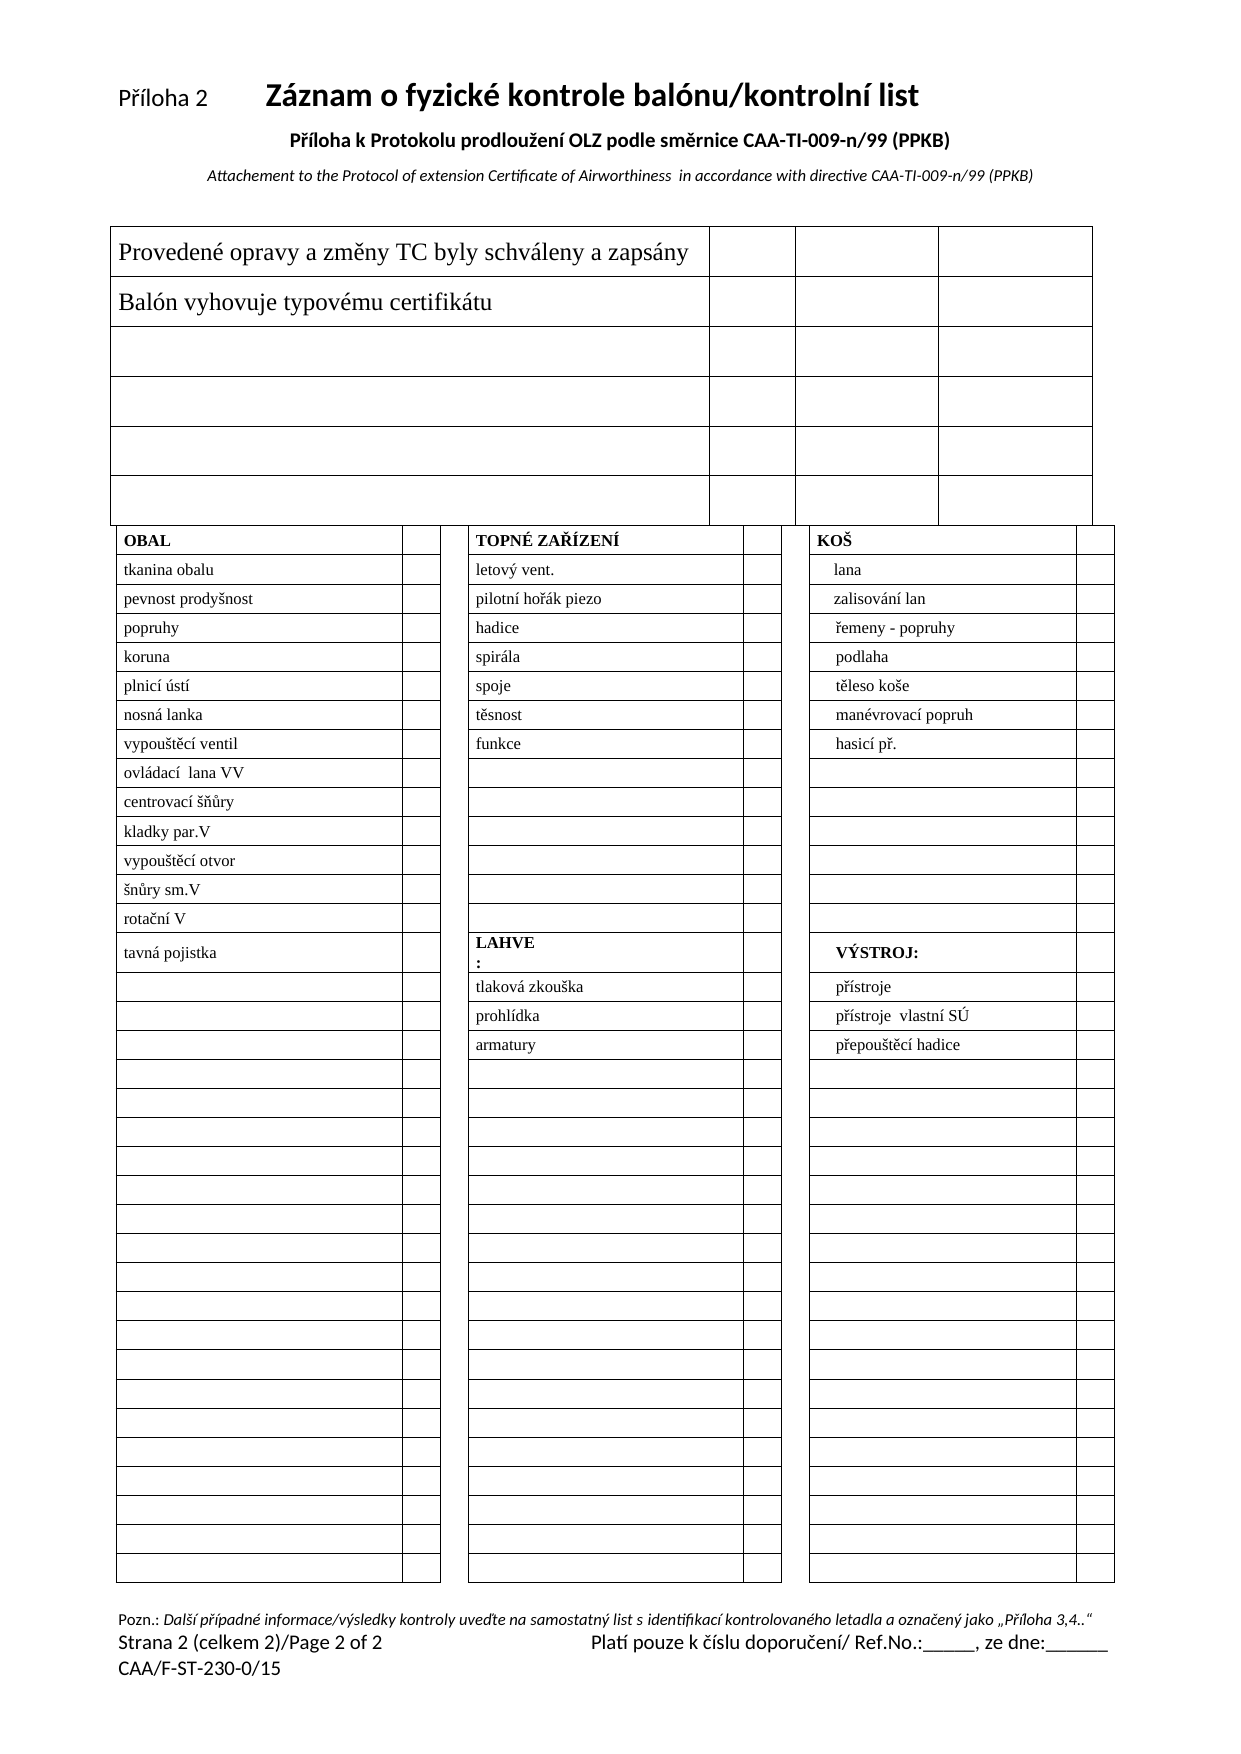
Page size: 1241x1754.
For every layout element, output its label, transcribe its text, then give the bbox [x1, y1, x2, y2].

table_cell [117, 1350, 134, 1378]
table_cell [441, 1117, 468, 1146]
table_cell [134, 1496, 402, 1524]
table_cell [810, 1409, 1076, 1437]
table_cell [782, 816, 809, 845]
table_cell [403, 1554, 440, 1582]
table_cell [782, 526, 809, 554]
table_cell [403, 1089, 440, 1117]
table_cell [744, 1176, 781, 1204]
table_cell [744, 1380, 781, 1407]
table_cell [782, 1408, 809, 1437]
table_cell [1077, 555, 1114, 583]
table_cell [744, 1118, 781, 1146]
table_cell [403, 933, 440, 972]
table_cell [469, 1554, 743, 1582]
table_cell [810, 788, 1076, 816]
table_cell [441, 1553, 468, 1582]
table_cell ovládací lana VV [117, 759, 402, 787]
table_cell [744, 973, 781, 1001]
table_cell [693, 476, 709, 525]
table_cell [796, 427, 938, 475]
table_cell [548, 1176, 743, 1204]
table_cell [469, 1292, 547, 1320]
table_cell [693, 277, 709, 326]
table_cell [744, 759, 781, 787]
table_cell [939, 476, 1092, 525]
table_cell [403, 555, 440, 583]
table_cell [744, 1234, 781, 1262]
table_cell [117, 1176, 134, 1204]
table_cell [828, 875, 1076, 903]
table_cell pilotní hořák piezo [469, 585, 743, 612]
table_cell [548, 1292, 743, 1320]
table_cell [810, 875, 828, 903]
table_cell [469, 1467, 743, 1495]
table_cell [117, 1118, 134, 1146]
table_cell [782, 729, 809, 758]
table_cell přístroje vlastní SÚ [828, 1002, 1076, 1030]
table_cell [782, 845, 809, 874]
table_cell [403, 1263, 440, 1291]
table_cell [1077, 1118, 1114, 1146]
table_cell [710, 277, 795, 326]
table_cell [134, 1554, 402, 1582]
table_cell [548, 1002, 743, 1030]
table_cell [548, 1234, 743, 1262]
table_cell [403, 788, 440, 816]
table_cell [782, 932, 809, 972]
table_cell [1077, 904, 1114, 932]
table_cell [469, 904, 743, 932]
table_cell [810, 1176, 828, 1204]
table_cell rotační V [117, 904, 402, 932]
table_cell [810, 1234, 1076, 1262]
table_cell [1077, 1263, 1114, 1291]
table_cell [469, 1380, 547, 1407]
table_cell [469, 817, 547, 845]
table_cell [782, 874, 809, 903]
table_cell spirála [469, 643, 743, 671]
table_cell [1077, 1467, 1114, 1495]
table_cell řemeny - popruhy [828, 614, 1076, 642]
table_cell [1077, 973, 1114, 1001]
table_cell [403, 614, 440, 642]
table_cell kladky par.V [117, 817, 402, 845]
table_cell [548, 1350, 743, 1378]
table_cell [469, 1118, 743, 1146]
table_cell [441, 1204, 468, 1233]
table_cell [782, 787, 809, 816]
table_cell [810, 672, 828, 700]
table_cell [441, 1291, 468, 1320]
table_cell centrovací šňůry [117, 788, 402, 816]
table_cell [1077, 933, 1114, 972]
table_cell přepouštěcí hadice [828, 1031, 1076, 1059]
table_cell [403, 672, 440, 700]
table_cell [469, 1438, 743, 1466]
table_cell [782, 972, 809, 1001]
table_cell [117, 1525, 134, 1553]
table_cell [810, 1118, 828, 1146]
table_cell [1077, 643, 1114, 671]
table_cell [548, 1060, 743, 1088]
table_cell [117, 1321, 402, 1349]
table_cell [469, 1089, 547, 1117]
table_cell [744, 1467, 781, 1495]
table_cell [810, 1060, 1076, 1088]
table_cell [810, 643, 828, 671]
table_cell [1077, 1031, 1114, 1059]
table_cell [693, 327, 709, 376]
table_cell [134, 1350, 402, 1378]
table_cell [810, 973, 828, 1001]
table_cell [744, 788, 781, 816]
table_cell [782, 700, 809, 729]
table_cell [1077, 846, 1114, 874]
table_cell [782, 1204, 809, 1233]
table_cell [782, 1437, 809, 1466]
table_cell [744, 701, 781, 729]
table_cell [469, 846, 743, 874]
table_cell [710, 327, 795, 376]
table_cell [782, 671, 809, 700]
table_cell [134, 1060, 402, 1088]
table_cell [469, 1234, 547, 1262]
table_cell [111, 377, 693, 426]
table_cell [810, 846, 1076, 874]
table_cell [469, 1409, 547, 1437]
table_cell [469, 788, 743, 816]
table_cell [441, 1437, 468, 1466]
table_cell [1077, 1089, 1114, 1117]
table_cell [441, 526, 468, 554]
table_cell [828, 759, 1076, 787]
table_cell [828, 1118, 1076, 1146]
table_cell [441, 584, 468, 612]
table_cell [441, 874, 468, 903]
table_cell [939, 327, 1092, 376]
table_cell [1077, 1234, 1114, 1262]
table_cell [828, 1176, 1076, 1204]
table_cell [810, 759, 828, 787]
table_cell KOŠ [810, 526, 1076, 554]
table_cell [1077, 1350, 1114, 1378]
table_cell [1077, 672, 1114, 700]
table_cell [548, 1147, 743, 1175]
table_cell [403, 759, 440, 787]
table_cell [441, 1524, 468, 1553]
table_cell [782, 1146, 809, 1175]
table_cell [441, 700, 468, 729]
table_cell [441, 1001, 468, 1030]
table_cell letový vent. [469, 555, 743, 583]
table_cell přístroje [828, 973, 1076, 1001]
table_cell [744, 672, 781, 700]
table_cell podlaha [828, 643, 1076, 671]
table_cell [441, 613, 468, 642]
table_cell [441, 1262, 468, 1291]
table_cell TOPNÉ ZAŘÍZENÍ [469, 526, 743, 554]
table_cell [939, 277, 1092, 326]
table_cell [117, 1409, 402, 1437]
table_cell vypouštěcí ventil [117, 730, 402, 758]
table_cell [469, 1176, 547, 1204]
table_cell nosná lanka [117, 701, 402, 729]
table_cell [828, 1467, 1076, 1495]
table_cell [744, 643, 781, 671]
table_cell [117, 1380, 134, 1407]
table_cell funkce [469, 730, 743, 758]
table_cell [782, 1291, 809, 1320]
table_cell [782, 1233, 809, 1262]
table_cell [441, 1408, 468, 1437]
table_cell [693, 377, 709, 426]
table_cell [744, 904, 781, 932]
table_cell pevnost prodyšnost [117, 585, 402, 612]
table_cell [134, 1380, 402, 1407]
table_cell [403, 1147, 440, 1175]
table_cell [796, 327, 938, 376]
table_cell [469, 1496, 743, 1524]
table_cell [782, 584, 809, 612]
table_cell [111, 476, 693, 525]
table_cell [441, 1233, 468, 1262]
table_cell [403, 1380, 440, 1407]
table_cell [441, 729, 468, 758]
table_cell [441, 845, 468, 874]
table_cell [710, 377, 795, 426]
table_cell [403, 1438, 440, 1466]
table_cell [744, 555, 781, 583]
table_cell [469, 1321, 547, 1349]
table_cell [134, 1467, 402, 1495]
table_cell [403, 643, 440, 671]
table_cell tkanina obalu [117, 555, 402, 583]
table_cell [744, 1350, 781, 1378]
table_cell [810, 817, 828, 845]
table_cell [403, 1350, 440, 1378]
table_cell [782, 1059, 809, 1088]
table_cell [117, 1089, 402, 1117]
table_cell [782, 1320, 809, 1349]
table_cell [441, 642, 468, 671]
table_cell [744, 1205, 781, 1233]
table_cell [548, 1205, 743, 1233]
table_cell [1077, 875, 1114, 903]
table_cell [782, 758, 809, 787]
table_cell tavná pojistka [117, 933, 402, 972]
table_cell [403, 701, 440, 729]
table_cell [1077, 759, 1114, 787]
table_cell [744, 1525, 781, 1553]
table_cell [1077, 730, 1114, 758]
table_cell [469, 1147, 547, 1175]
table_cell [134, 1234, 402, 1262]
table_cell [782, 554, 809, 583]
table_cell [403, 817, 440, 845]
table_cell [134, 1147, 402, 1175]
table_cell [403, 973, 440, 1001]
table_cell [782, 613, 809, 642]
table_cell [782, 1466, 809, 1495]
table_cell [744, 1060, 781, 1088]
table_cell [134, 1031, 402, 1059]
table_cell [744, 1002, 781, 1030]
table_cell [796, 227, 938, 276]
table_cell [1077, 701, 1114, 729]
table_cell armatury [469, 1031, 547, 1059]
table_cell [744, 875, 781, 903]
table_cell [1077, 1176, 1114, 1204]
table_cell popruhy [117, 614, 402, 642]
table_cell [403, 1525, 440, 1553]
table_cell [1077, 817, 1114, 845]
table_cell těsnost [469, 701, 743, 729]
table_cell [939, 377, 1092, 426]
table_cell [403, 875, 440, 903]
table_cell těleso koše [828, 672, 1076, 700]
table_cell [1077, 788, 1114, 816]
table_cell [1077, 1409, 1114, 1437]
table_cell [469, 1263, 743, 1291]
table_cell [548, 1031, 743, 1059]
table_cell [782, 642, 809, 671]
table_cell prohlídka [469, 1002, 547, 1030]
table_cell [117, 1234, 134, 1262]
table_cell [939, 227, 1092, 276]
table_cell [810, 1263, 1076, 1291]
table_cell koruna [117, 643, 402, 671]
table_cell zalisování lan [810, 585, 1076, 612]
table_cell tlaková zkouška [469, 973, 743, 1001]
table_cell [693, 427, 709, 475]
table_cell [117, 1467, 134, 1495]
table_cell [441, 1349, 468, 1378]
table_cell [810, 1031, 828, 1059]
table_cell [810, 1205, 1076, 1233]
table_cell [782, 1349, 809, 1378]
table_cell [1077, 1205, 1114, 1233]
table_cell šnůry sm.V [117, 875, 402, 903]
table_cell [441, 1495, 468, 1524]
table_cell [441, 1175, 468, 1204]
table_cell [744, 933, 781, 972]
table_cell [744, 1409, 781, 1437]
table_cell plnicí ústí [117, 672, 402, 700]
table_cell [441, 1379, 468, 1407]
table_cell [111, 327, 693, 376]
table_cell [828, 904, 1076, 932]
table_cell [134, 1118, 402, 1146]
table_cell [441, 758, 468, 787]
table_cell [810, 1380, 1076, 1407]
table_cell [117, 1554, 134, 1582]
table_cell [403, 1031, 440, 1059]
table_cell [810, 1147, 828, 1175]
table_cell [810, 614, 828, 642]
table_cell [441, 554, 468, 583]
table_cell [134, 1292, 402, 1320]
table_cell OBAL [117, 526, 402, 554]
table_cell [782, 1262, 809, 1291]
table_cell [744, 614, 781, 642]
table_cell [441, 1466, 468, 1495]
table_cell [403, 1292, 440, 1320]
table_cell [134, 1438, 402, 1466]
table_cell [744, 1089, 781, 1117]
table_cell [403, 1205, 440, 1233]
table_cell [403, 585, 440, 612]
table_cell [810, 1554, 1076, 1582]
table_cell [810, 1292, 1076, 1320]
table_cell [810, 1496, 1076, 1524]
table_cell [403, 904, 440, 932]
table_cell [469, 1060, 547, 1088]
table_cell [782, 1495, 809, 1524]
table_cell [117, 1496, 134, 1524]
table_cell [548, 817, 743, 845]
table_cell [744, 1147, 781, 1175]
table_cell [796, 476, 938, 525]
table_cell [744, 817, 781, 845]
table_cell [403, 1002, 440, 1030]
table_cell [403, 1321, 440, 1349]
table_cell [548, 1380, 743, 1407]
table_cell [782, 1117, 809, 1146]
table_cell [810, 1002, 828, 1030]
table_cell [1077, 1321, 1114, 1349]
table_cell [117, 1147, 134, 1175]
table_cell [134, 1525, 402, 1553]
table_cell LAHVE: [469, 933, 547, 972]
table_cell [403, 1496, 440, 1524]
table_cell [403, 1060, 440, 1088]
table_cell [810, 701, 828, 729]
table_cell [117, 1031, 134, 1059]
table_cell [117, 1205, 402, 1233]
table_cell [782, 1030, 809, 1059]
table_cell [828, 1089, 1076, 1117]
table_cell [117, 1060, 134, 1088]
table_cell [744, 1263, 781, 1291]
table_cell [117, 1263, 134, 1291]
table_cell [469, 875, 547, 903]
table_cell [441, 787, 468, 816]
table_cell spoje [469, 672, 743, 700]
table_cell [111, 427, 693, 475]
table_cell [1077, 585, 1114, 612]
table_cell [441, 671, 468, 700]
table_cell [1077, 1496, 1114, 1524]
table_cell [744, 1554, 781, 1582]
table_cell [548, 1321, 743, 1349]
table_cell [403, 1176, 440, 1204]
table_cell [782, 1088, 809, 1117]
table_cell [744, 1031, 781, 1059]
table_cell [403, 1118, 440, 1146]
table_cell [810, 904, 828, 932]
table_cell [1077, 1292, 1114, 1320]
table_cell [744, 846, 781, 874]
table_cell [441, 972, 468, 1001]
table_cell [548, 933, 743, 972]
table_cell [469, 1525, 743, 1553]
table_cell [782, 1001, 809, 1030]
table_cell [441, 903, 468, 932]
table_cell [403, 846, 440, 874]
table_cell [782, 903, 809, 932]
table_cell [403, 526, 440, 554]
table_cell [1077, 614, 1114, 642]
table_cell [744, 730, 781, 758]
table_cell [117, 1292, 134, 1320]
table_cell [1077, 1147, 1114, 1175]
table_cell [810, 1525, 1076, 1553]
table_cell [744, 1321, 781, 1349]
table_cell [548, 875, 743, 903]
table_cell [710, 227, 795, 276]
table_cell [1077, 1060, 1114, 1088]
table_cell [810, 730, 828, 758]
table_cell [548, 1089, 743, 1117]
table_cell [810, 1350, 1076, 1378]
table_cell [828, 817, 1076, 845]
table_cell [744, 526, 781, 554]
table_cell [810, 1321, 1076, 1349]
table_cell [441, 1146, 468, 1175]
table_cell [134, 1263, 402, 1291]
table_cell [1077, 526, 1114, 554]
table_cell hadice [469, 614, 743, 642]
table_cell VÝSTROJ: [828, 933, 1076, 972]
table_cell [796, 377, 938, 426]
table_cell [117, 973, 402, 1001]
table_cell [403, 730, 440, 758]
table_cell [782, 1553, 809, 1582]
table_cell vypouštěcí otvor [117, 846, 402, 874]
table_cell [469, 1350, 547, 1378]
table_cell [441, 932, 468, 972]
table_cell [403, 1409, 440, 1437]
table_cell [117, 1438, 134, 1466]
table_cell [548, 1409, 743, 1437]
table_cell [710, 476, 795, 525]
table_cell [441, 1320, 468, 1349]
table_cell [1077, 1002, 1114, 1030]
table_cell [134, 1002, 402, 1030]
table_cell [1077, 1554, 1114, 1582]
table_cell [403, 1467, 440, 1495]
table_cell [469, 759, 743, 787]
table_cell [469, 1205, 547, 1233]
table_cell [744, 1292, 781, 1320]
table_cell [117, 1002, 134, 1030]
table_cell [441, 1088, 468, 1117]
table_cell [1077, 1380, 1114, 1407]
table_cell [782, 1379, 809, 1407]
table_cell [939, 427, 1092, 475]
table_cell lana [810, 555, 1076, 583]
table_cell [744, 1438, 781, 1466]
table_cell [1077, 1525, 1114, 1553]
table_cell [1077, 1438, 1114, 1466]
table_cell [710, 427, 795, 475]
table_cell manévrovací popruh [828, 701, 1076, 729]
table_cell hasicí př. [828, 730, 1076, 758]
table_cell [441, 816, 468, 845]
table_cell Provedené opravy a změny TC byly schváleny a zapsány [111, 227, 709, 276]
table_cell [810, 1089, 828, 1117]
table_cell Balón vyhovuje typovému certifikátu [111, 277, 693, 326]
table_cell [403, 1234, 440, 1262]
table_cell [810, 1438, 1076, 1466]
table_cell [782, 1175, 809, 1204]
table_cell [810, 933, 828, 972]
table_cell [796, 277, 938, 326]
table_cell [441, 1059, 468, 1088]
table_cell [134, 1176, 402, 1204]
table_cell [782, 1524, 809, 1553]
table_cell [810, 1467, 828, 1495]
table_cell [744, 585, 781, 612]
table_cell [828, 1147, 1076, 1175]
table_cell [441, 1030, 468, 1059]
table_cell [744, 1496, 781, 1524]
